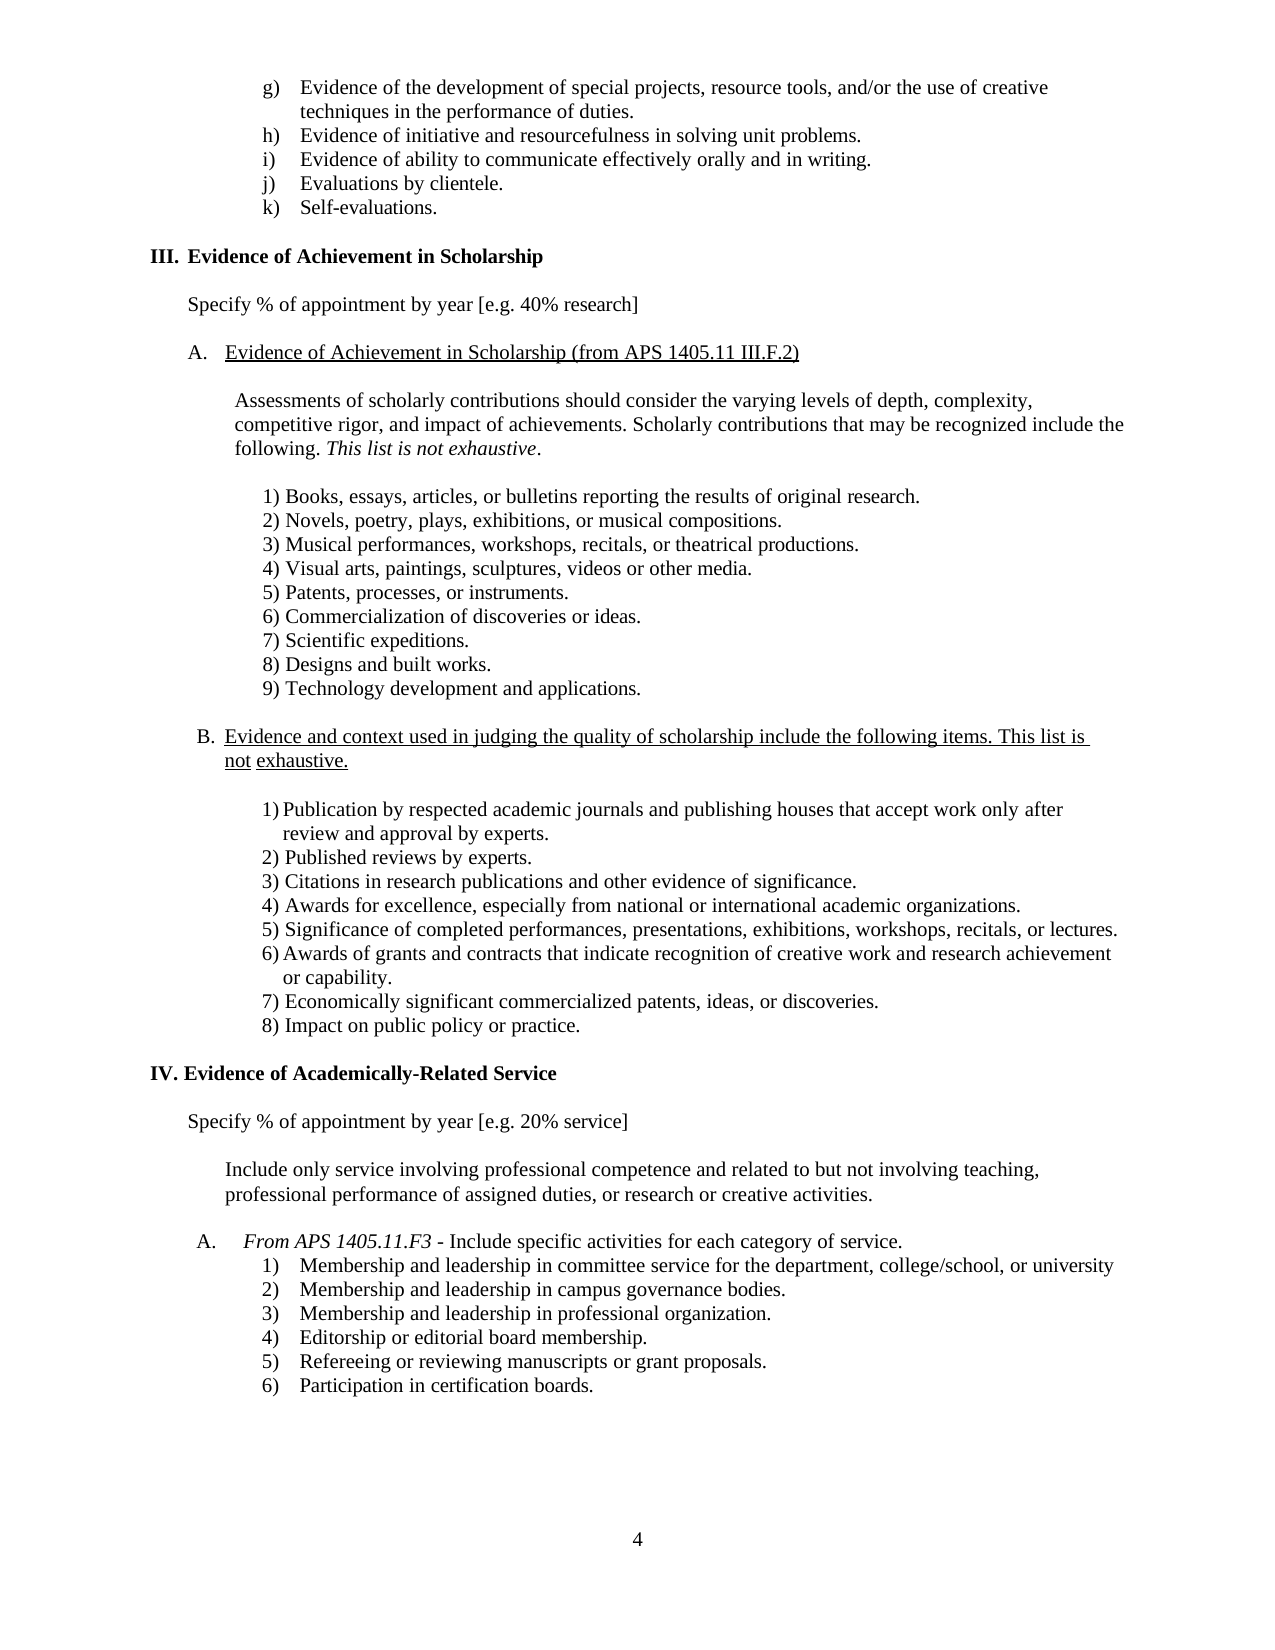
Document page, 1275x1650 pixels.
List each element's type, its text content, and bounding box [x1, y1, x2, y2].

list Evidence of the development of special projects, resource tools, and/or the use of creative techniques in the performance of duties. [262, 75, 1048, 123]
list Evidence of Achievement in Scholarship [150, 243, 1148, 268]
list Technology development and applications. [262, 676, 1148, 700]
list Membership and leadership in professional organization. [262, 1301, 1148, 1325]
list Novels, poetry, plays, exhibitions, or musical compositions. [262, 508, 1148, 532]
list Evidence and context used in judging the quality of scholarship include the following items. This list is not exhaustive. [196, 724, 1116, 772]
list Visual arts, paintings, sculptures, videos or other media. [262, 556, 1148, 580]
list Musical performances, workshops, recitals, or theatrical productions. [262, 532, 1148, 556]
list Commercialization of discoveries or ideas. [262, 604, 1148, 628]
list Participation in certification boards. [262, 1373, 1148, 1397]
list Published reviews by experts. [262, 845, 1148, 869]
list Membership and leadership in campus governance bodies. [262, 1277, 1148, 1301]
list Evaluations by clientele. [262, 171, 1148, 195]
list Books, essays, articles, or bulletins reporting the results of original research. [262, 484, 1148, 508]
list Refereeing or reviewing manuscripts or grant proposals. [262, 1349, 1148, 1373]
list Awards for excellence, especially from national or international academic organizations. [262, 893, 1148, 917]
list Scientific expeditions. [262, 628, 1148, 652]
text Specify % of appointment by year [e.g. 20% service] [187, 1109, 1148, 1133]
list Editorship or editorial board membership. [262, 1325, 1148, 1349]
list From APS 1405.11.F3 - Include specific activities for each category of service. [196, 1229, 1148, 1253]
list Evidence of Academically-Related Service [150, 1061, 1148, 1085]
text Include only service involving professional competence and related to but not involving teaching, professional performance of assigned duties, or research or creative activities. [225, 1157, 1117, 1206]
list Patents, processes, or instruments. [262, 580, 1148, 604]
list Citations in research publications and other evidence of significance. [262, 869, 1148, 893]
list Evidence of Achievement in Scholarship (from APS 1405.11 III.F.2) [187, 340, 1148, 364]
list Publication by respected academic journals and publishing houses that accept work only after review and approval by experts. [262, 796, 1068, 844]
list Designs and built works. [262, 652, 1148, 676]
list Evidence of ability to communicate effectively orally and in writing. [262, 147, 1148, 171]
list Impact on public policy or practice. [262, 1013, 1148, 1037]
list Evidence of initiative and resourcefulness in solving unit problems. [262, 123, 1148, 147]
list Economically significant commercialized patents, ideas, or discoveries. [262, 989, 1148, 1013]
text Specify % of appointment by year [e.g. 40% research] [187, 292, 1148, 316]
list Membership and leadership in committee service for the department, college/school, or university [262, 1253, 1148, 1277]
list Significance of completed performances, presentations, exhibitions, workshops, recitals, or lectures. [262, 917, 1148, 941]
text Assessments of scholarly contributions should consider the varying levels of depth, complexity, competitive rigor, and impact of achievements. Scholarly contributions that may be recognized include the following. This list is not exhaustive. [234, 388, 1129, 460]
list Self-evaluations. [262, 195, 1148, 219]
list Awards of grants and contracts that indicate recognition of creative work and research achievement or capability. [262, 941, 1119, 989]
